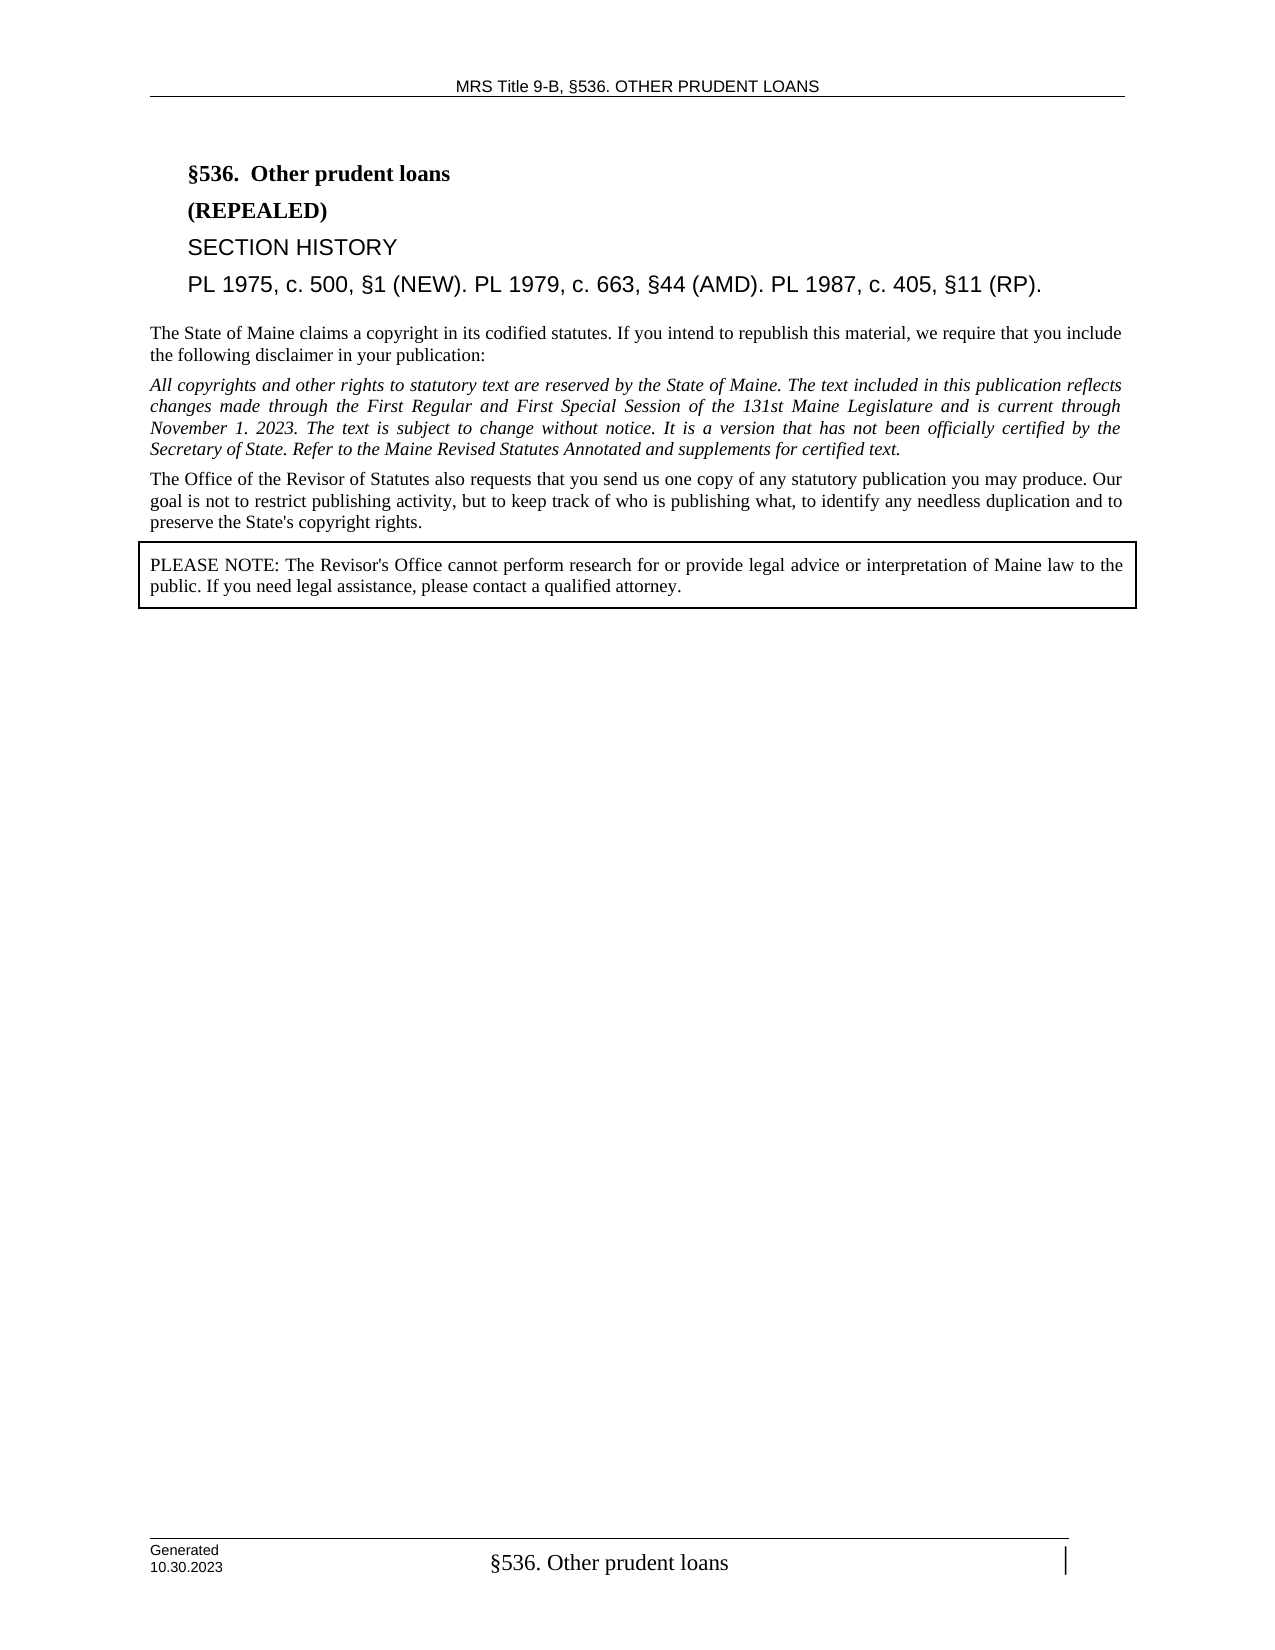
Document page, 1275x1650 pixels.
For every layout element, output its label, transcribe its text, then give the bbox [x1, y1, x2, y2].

text SECTION HISTORY [187, 234, 1125, 260]
text §536. Other prudent loans [187, 160, 1125, 187]
text The Office of the Revisor of Statutes also requests that you send us one copy of any statutory publication you may produce. Our goal is not to restrict publishing activity, but to keep track of who is publishing what, to identify any needless duplication and to preserve the State's copyright rights. [150, 468, 1125, 533]
text PLEASE NOTE: The Revisor's Office cannot perform research for or provide legal advice or interpretation of Maine law to the public. If you need legal assistance, please contact a qualified attorney. [140, 543, 1135, 607]
text All copyrights and other rights to statutory text are reserved by the State of Maine. The text included in this publication reflects changes made through the First Regular and First Special Session of the 131st Maine Legislature and is current through November 1. 2023 . The text is subject to change without notice. It is a version that has not been officially certified by the Secretary of State. Refer to the Maine Revised Statutes Annotated and supplements for certified text. [150, 373, 1125, 460]
text PL 1975, c. 500, §1 (NEW). PL 1979, c. 663, §44 (AMD). PL 1987, c. 405, §11 (RP). [187, 271, 1125, 297]
text The State of Maine claims a copyright in its codified statutes. If you intend to republish this material, we require that you include the following disclaimer in your publication: [150, 322, 1125, 365]
text (REPEALED) [187, 197, 1125, 223]
